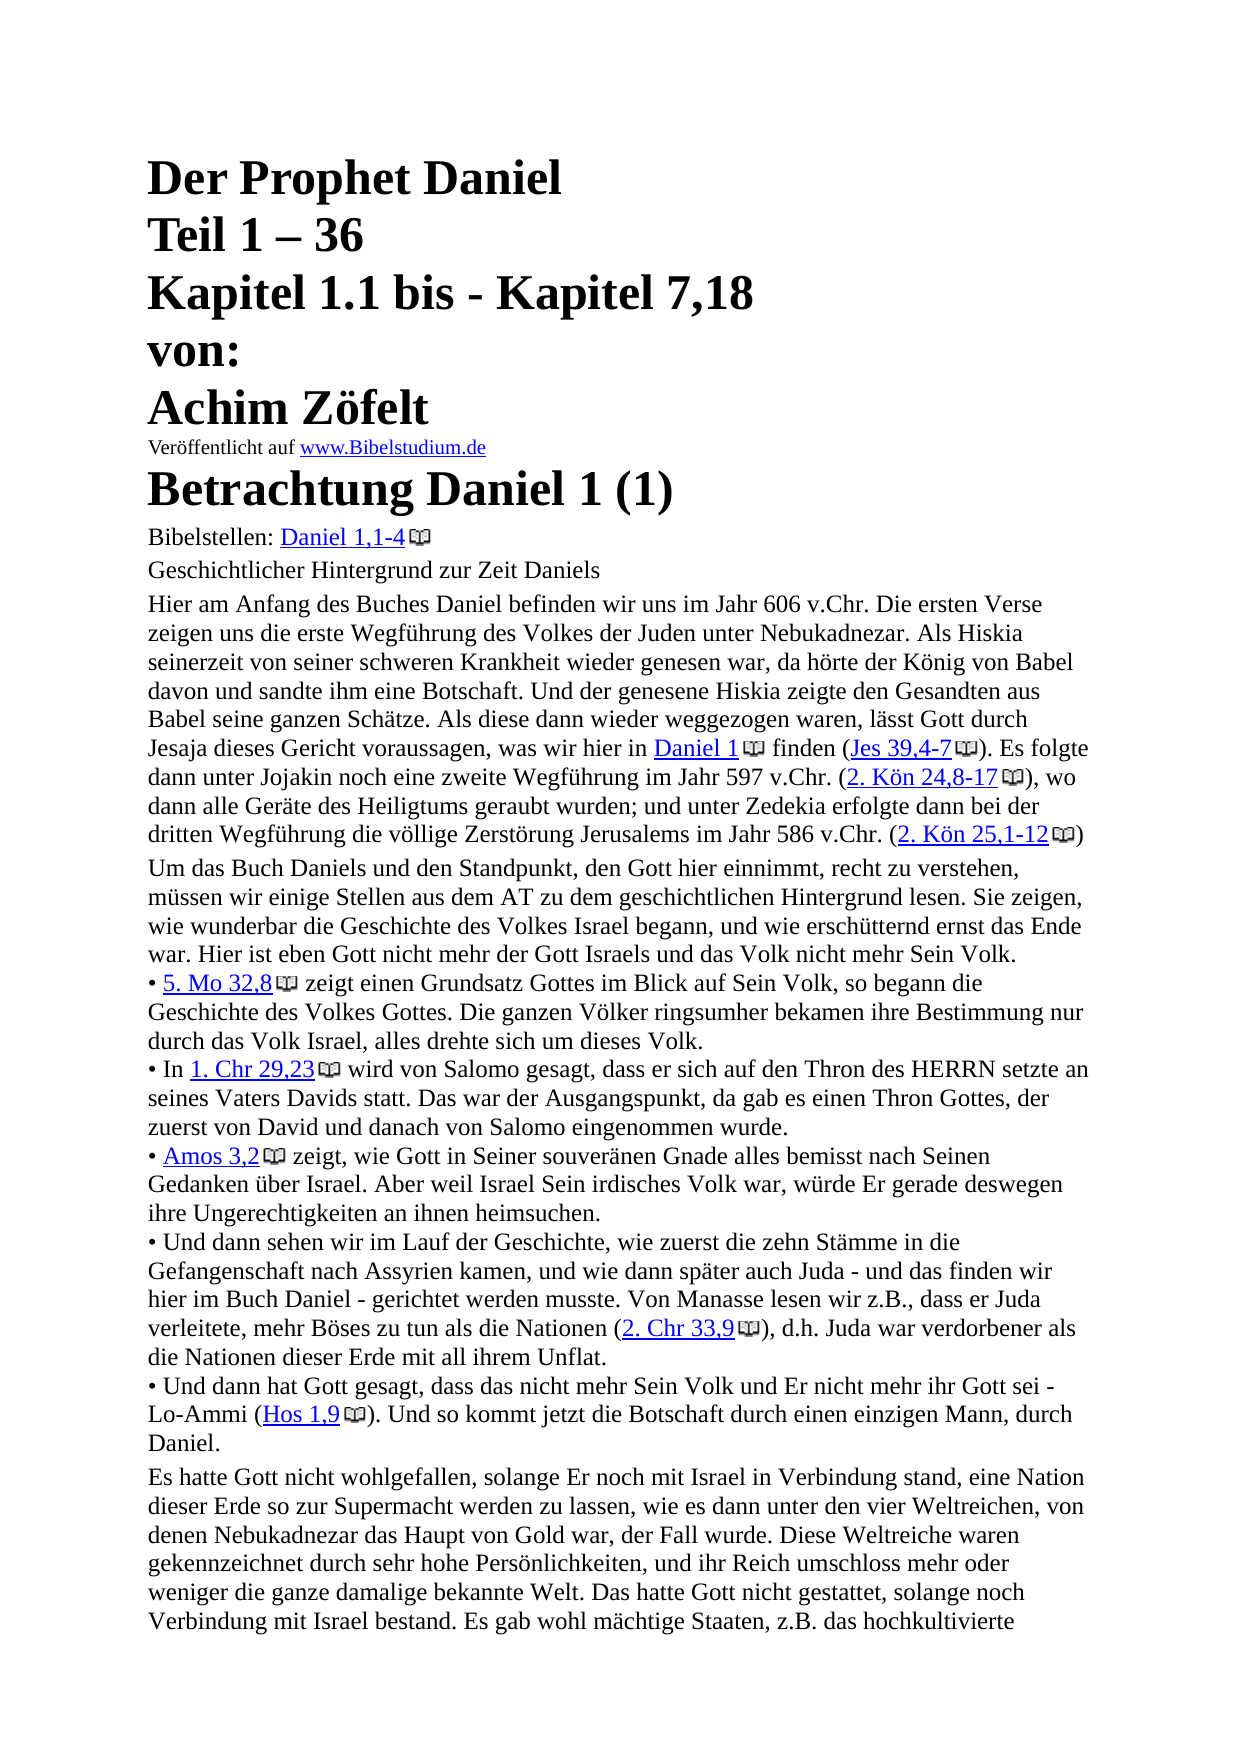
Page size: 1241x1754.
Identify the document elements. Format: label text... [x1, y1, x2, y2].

picture [314, 1062, 342, 1078]
picture [951, 741, 979, 757]
picture [272, 976, 299, 992]
picture [1048, 827, 1076, 843]
subtitle Der Prophet Daniel Teil 1 – 36 Kapitel 1.1 bis - Kapitel 7,18 von: Achim Zöfelt Veröffentlicht auf www.Bibelstudium.de Betrachtung Daniel 1 (1) [148, 148, 1093, 517]
picture [259, 1148, 287, 1165]
text Hier am Anfang des Buches Daniel befinden wir uns im Jahr 606 v.Chr. Die ersten Verse zeigen uns die erste Wegführung des Volkes der Juden unter Nebukadnezar. Als Hiskia seinerzeit von seiner schweren Krankheit wieder genesen war, da hörte der König von Babel davon und sandte ihm eine Botschaft. Und der genesene Hiskia zeigte den Gesandten aus Babel seine ganzen Schätze. Als diese dann wieder weggezogen waren, lässt Gott durch Jesaja dieses Gericht voraussagen, was wir hier in Daniel 1 finden (Jes 39,4-7). Es folgte dann unter Jojakin noch eine zweite Wegführung im Jahr 597 v.Chr. (2. Kön 24,8-17), wo dann alle Geräte des Heiligtums geraubt wurden; und unter Zedekia erfolgte dann bei der dritten Wegführung die völlige Zerstörung Jerusalems im Jahr 586 v.Chr. (2. Kön 25,1-12) [148, 589, 1093, 848]
picture [998, 769, 1025, 786]
picture [734, 1321, 761, 1337]
text Um das Buch Daniels und den Standpunkt, den Gott hier einnimmt, recht zu verstehen, müssen wir einige Stellen aus dem AT zu dem geschichtlichen Hintergrund lesen. Sie zeigen, wie wunderbar die Geschichte des Volkes Israel begann, und wie erschütternd ernst das Ende war. Hier ist eben Gott nicht mehr der Gott Israels und das Volk nicht mehr Sein Volk. • 5. Mo 32,8 zeigt einen Grundsatz Gottes im Blick auf Sein Volk, so begann die Geschichte des Volkes Gottes. Die ganzen Völker ringsumher bekamen ihre Bestimmung nur durch das Volk Israel, alles drehte sich um dieses Volk. • In 1. Chr 29,23 wird von Salomo gesagt, dass er sich auf den Thron des HERRN setzte an seines Vaters Davids statt. Das war der Ausgangspunkt, da gab es einen Thron Gottes, der zuerst von David und danach von Salomo eingenommen wurde. • Amos 3,2 zeigt, wie Gott in Seiner souveränen Gnade alles bemisst nach Seinen Gedanken über Israel. Aber weil Israel Sein irdisches Volk war, würde Er gerade deswegen ihre Ungerechtigkeiten an ihnen heimsuchen. • Und dann sehen wir im Lauf der Geschichte, wie zuerst die zehn Stämme in die Gefangenschaft nach Assyrien kamen, und wie dann später auch Juda - und das finden wir hier im Buch Daniel - gerichtet werden musste. Von Manasse lesen wir z.B., dass er Juda verleitete, mehr Böses zu tun als die Nationen (2. Chr 33,9), d.h. Juda war verdorbener als die Nationen dieser Erde mit all ihrem Unflat. • Und dann hat Gott gesagt, dass das nicht mehr Sein Volk und Er nicht mehr ihr Gott sei - Lo-Ammi (Hos 1,9). Und so kommt jetzt die Botschaft durch einen einzigen Mann, durch Daniel. [148, 853, 1093, 1457]
picture [405, 529, 432, 546]
text Bibelstellen: Daniel 1,1-4 [148, 522, 1093, 551]
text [148, 1462, 1093, 1635]
picture [340, 1407, 367, 1423]
picture [739, 741, 766, 757]
text Geschichtlicher Hintergrund zur Zeit Daniels [148, 556, 1093, 584]
